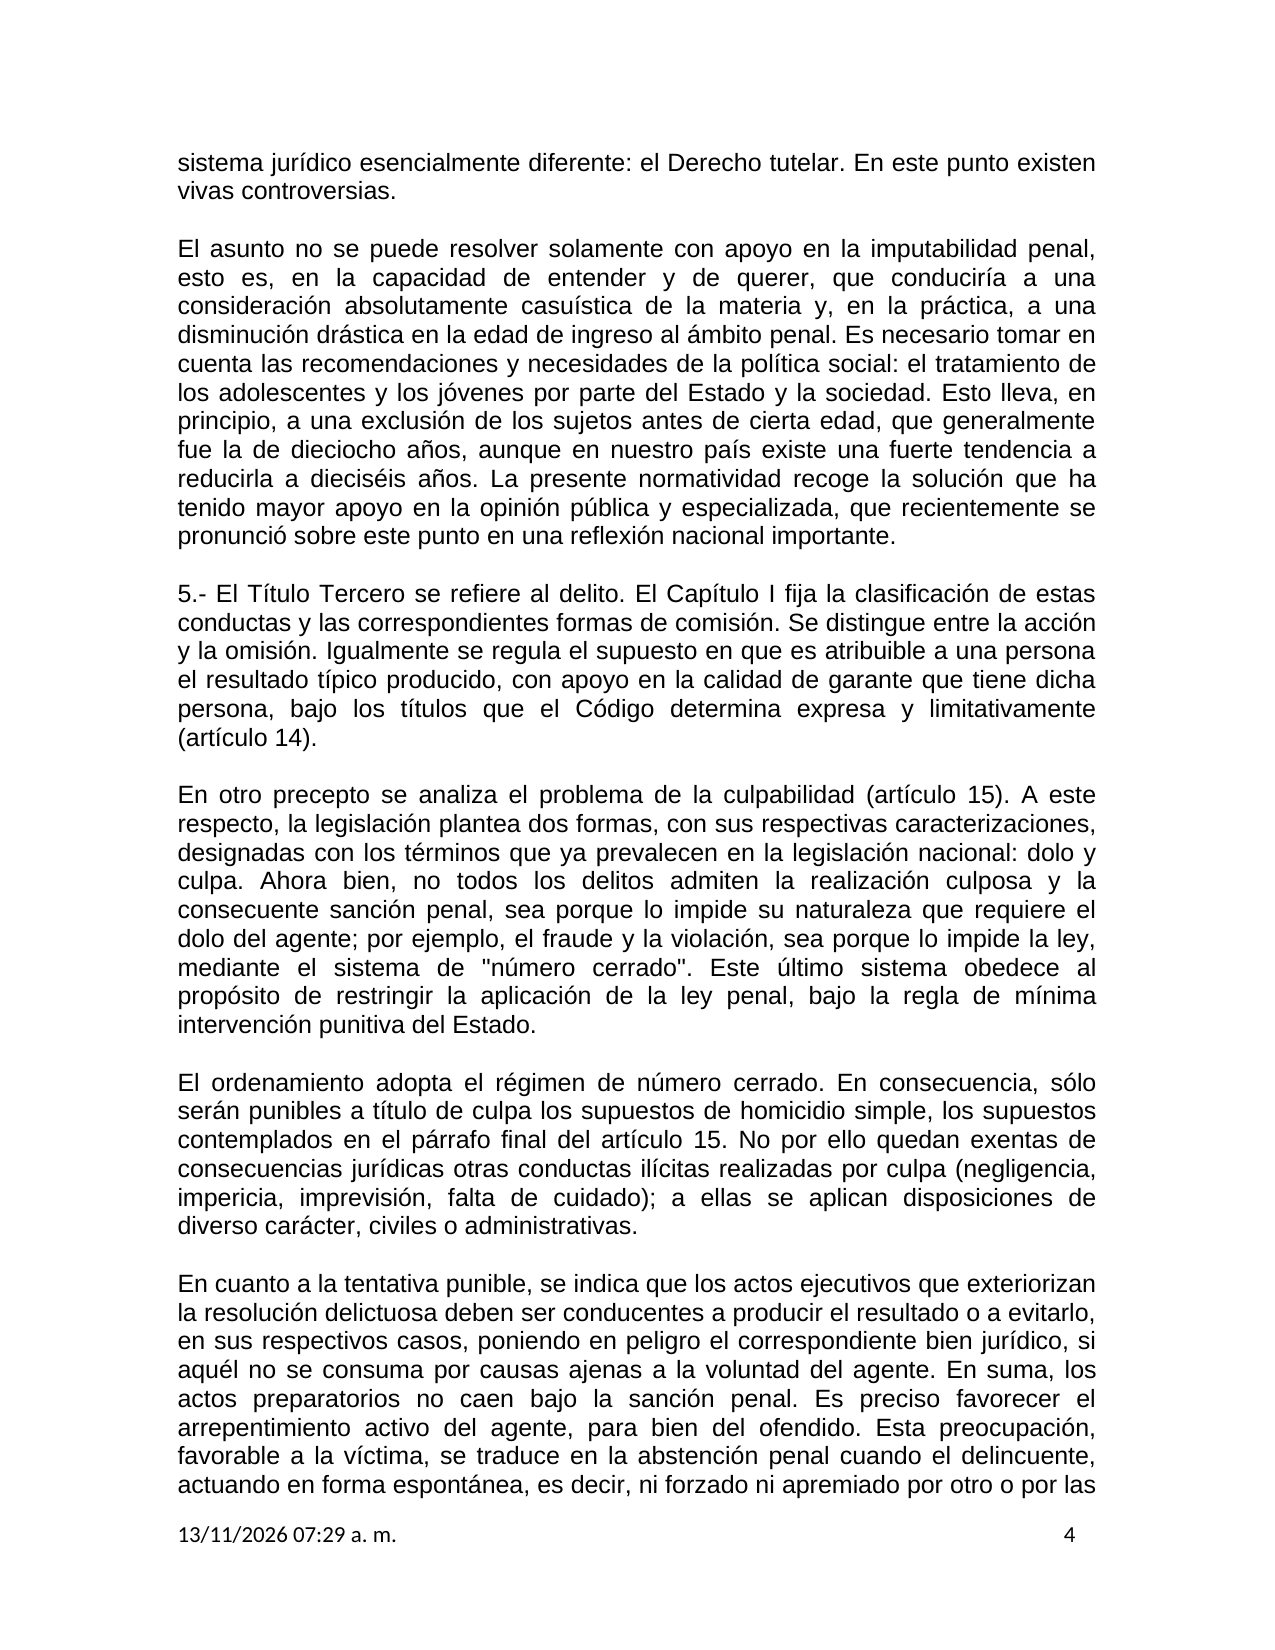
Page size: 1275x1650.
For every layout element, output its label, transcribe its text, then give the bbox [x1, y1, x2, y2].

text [177, 1269, 1098, 1499]
text El ordenamiento adopta el régimen de número cerrado. En consecuencia, sólo serán punibles a título de culpa los supuestos de homicidio simple, los supuestos contemplados en el párrafo final del artículo 15. No por ello quedan exentas de consecuencias jurídicas otras conductas ilícitas realizadas por culpa (negligencia, impericia, imprevisión, falta de cuidado); a ellas se aplican disposiciones de diverso carácter, civiles o administrativas. [177, 1068, 1098, 1240]
text El asunto no se puede resolver solamente con apoyo en la imputabilidad penal, esto es, en la capacidad de entender y de querer, que conduciría a una consideración absolutamente casuística de la materia y, en la práctica, a una disminución drástica en la edad de ingreso al ámbito penal. Es necesario tomar en cuenta las recomendaciones y necesidades de la política social: el tratamiento de los adolescentes y los jóvenes por parte del Estado y la sociedad. Esto lleva, en principio, a una exclusión de los sujetos antes de cierta edad, que generalmente fue la de dieciocho años, aunque en nuestro país existe una fuerte tendencia a reducirla a dieciséis años. La presente normatividad recoge la solución que ha tenido mayor apoyo en la opinión pública y especializada, que recientemente se pronunció sobre este punto en una reflexión nacional importante. [177, 234, 1098, 550]
text 5.- El Título Tercero se refiere al delito. El Capítulo I fija la clasificación de estas conductas y las correspondientes formas de comisión. Se distingue entre la acción y la omisión. Igualmente se regula el supuesto en que es atribuible a una persona el resultado típico producido, con apoyo en la calidad de garante que tiene dicha persona, bajo los títulos que el Código determina expresa y limitativamente (artículo 14). [177, 579, 1098, 751]
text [177, 148, 1098, 205]
text En otro precepto se analiza el problema de la culpabilidad (artículo 15). A este respecto, la legislación plantea dos formas, con sus respectivas caracterizaciones, designadas con los términos que ya prevalecen en la legislación nacional: dolo y culpa. Ahora bien, no todos los delitos admiten la realización culposa y la consecuente sanción penal, sea porque lo impide su naturaleza que requiere el dolo del agente; por ejemplo, el fraude y la violación, sea porque lo impide la ley, mediante el sistema de "número cerrado". Este último sistema obedece al propósito de restringir la aplicación de la ley penal, bajo la regla de mínima intervención punitiva del Estado. [177, 780, 1098, 1039]
